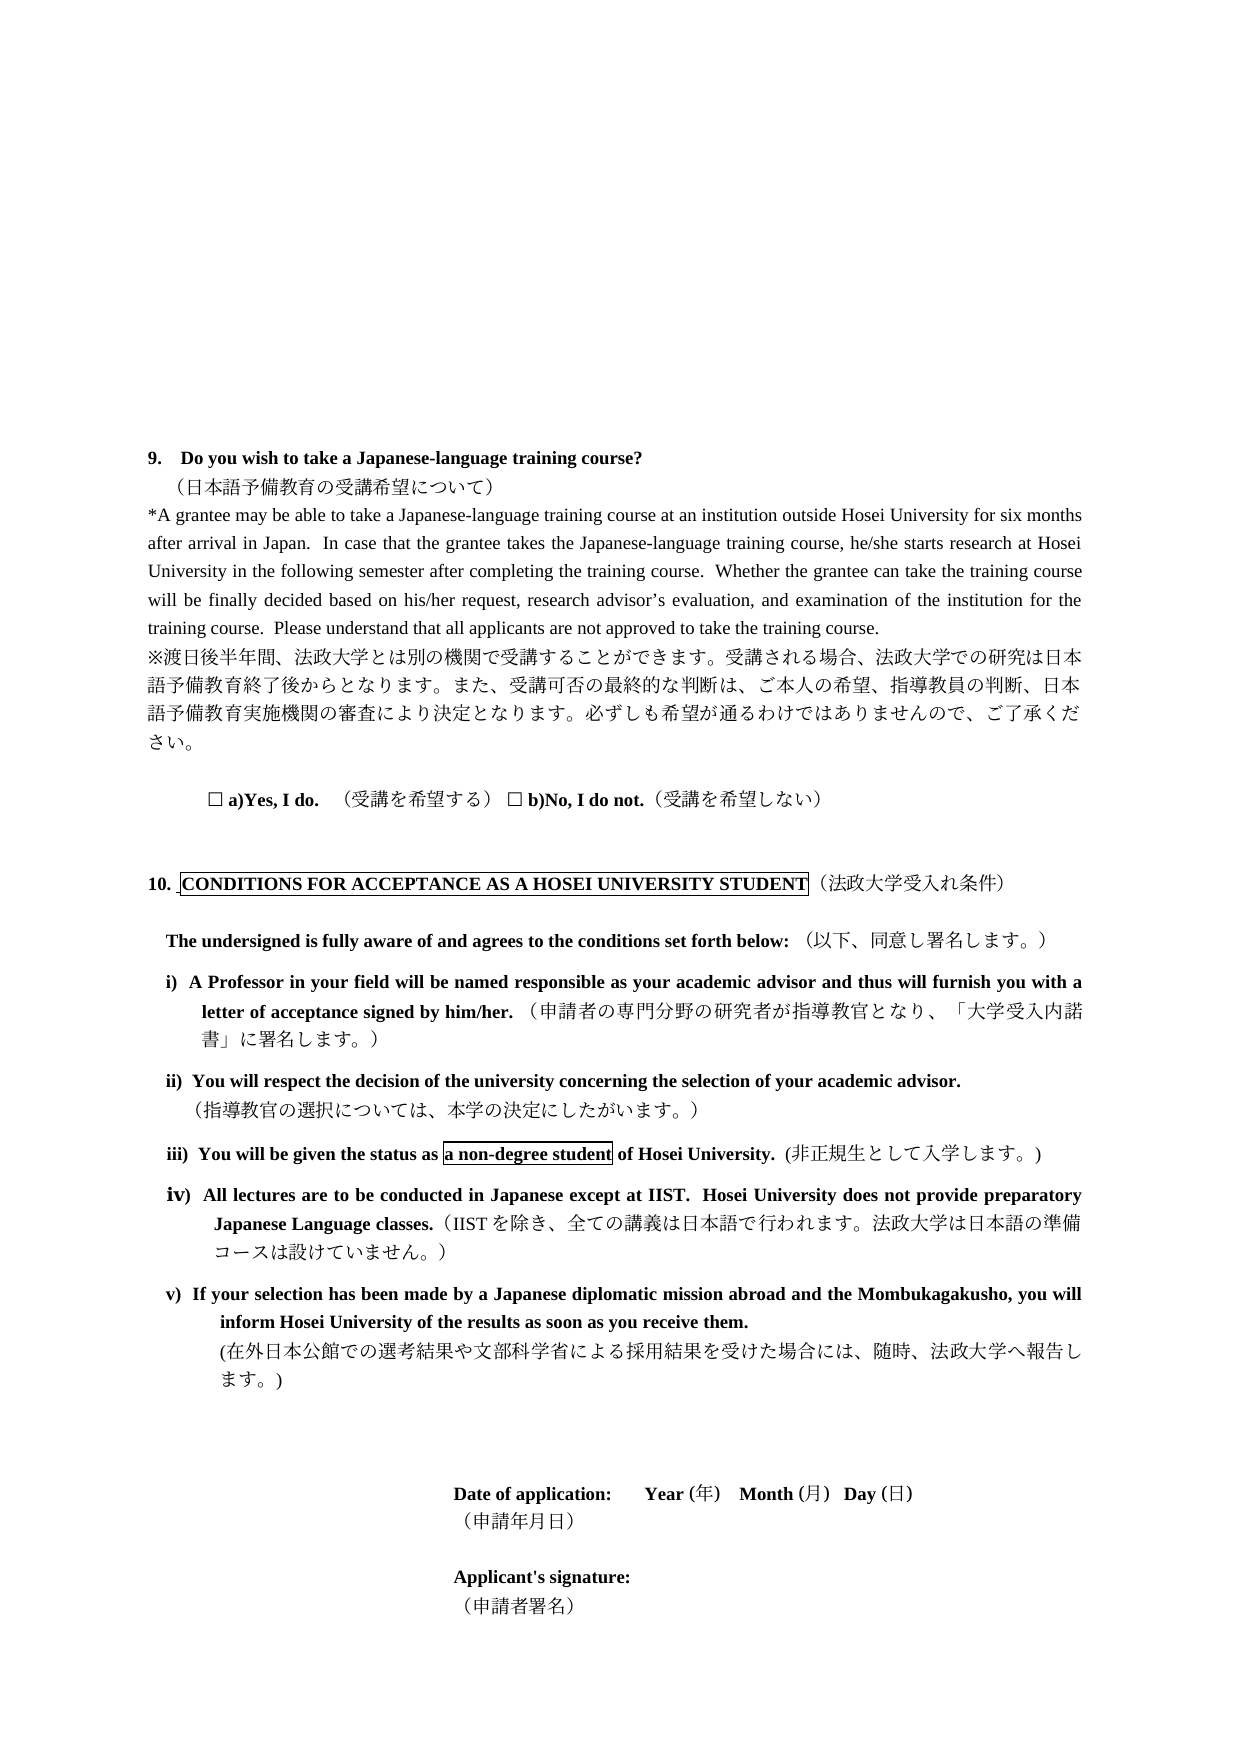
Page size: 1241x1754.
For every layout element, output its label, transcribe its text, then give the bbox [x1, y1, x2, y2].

text （指導教官の選択については、本学の決定にしたがいます。） [166, 1095, 1084, 1124]
text （申請者署名） [148, 1591, 1084, 1619]
text ⅳ) All lectures are to be conducted in Japanese except at IIST. Hosei University does not provide preparatory Japanese Language classes.（IISTを除き、全ての講義は日本語で行われます。法政大学は日本語の準備コースは設けていません。） [166, 1180, 1084, 1265]
text ※渡日後半年間、法政大学とは別の機関で受講することができます。受講される場合、法政大学での研究は日本語予備教育終了後からとなります。また、受講可否の最終的な判断は、ご本人の希望、指導教員の判断、日本語予備教育実施機関の審査により決定となります。必ずしも希望が通るわけではありませんので、ご了承ください。 [148, 642, 1084, 755]
text v) If your selection has been made by a Japanese diplomatic mission abroad and the Mombukagakusho, you will inform Hosei University of the results as soon as you receive them. [166, 1279, 1084, 1336]
text *A grantee may be able to take a Japanese-language training course at an institution outside Hosei University for six months after arrival in Japan. In case that the grantee takes the Japanese-language training course, he/she starts research at Hosei University in the following semester after completing the training course. Whether the grantee can take the training course will be finally decided based on his/her request, research advisor’s evaluation, and examination of the institution for the training course. Please understand that all applicants are not approved to take the training course. [148, 500, 1084, 642]
text The undersigned is fully aware of and agrees to the conditions set forth below: （以下、同意し署名します。） [166, 925, 1084, 954]
text i) A Professor in your field will be named responsible as your academic advisor and thus will furnish you with a letter of acceptance signed by him/her. （申請者の専門分野の研究者が指導教官となり、「大学受入内諾書」に署名します。） [166, 968, 1084, 1053]
text 9. Do you wish to take a Japanese-language training course? [148, 444, 1084, 472]
text (在外日本公館での選考結果や文部科学省による採用結果を受けた場合には、随時、法政大学へ報告します。) [219, 1336, 1084, 1393]
text Date of application: Year (年) Month (月) Day (日) [148, 1478, 1084, 1506]
text （日本語予備教育の受講希望について） [148, 472, 1084, 500]
text （申請年月日） [148, 1506, 1084, 1534]
text ii) You will respect the decision of the university concerning the selection of your academic advisor. [166, 1067, 1084, 1095]
text a)Yes, I do. （受講を希望する） b)No, I do not.（受講を希望しない） [207, 784, 1084, 812]
text iii) You will be given the status as a non-degree student of Hosei University. (非正規生として入学します。) [148, 1138, 1084, 1166]
text Applicant's signature: [148, 1563, 1084, 1591]
text 10. CONDITIONS FOR ACCEPTANCE AS A HOSEI UNIVERSITY STUDENT（法政大学受入れ条件） [148, 869, 1084, 897]
